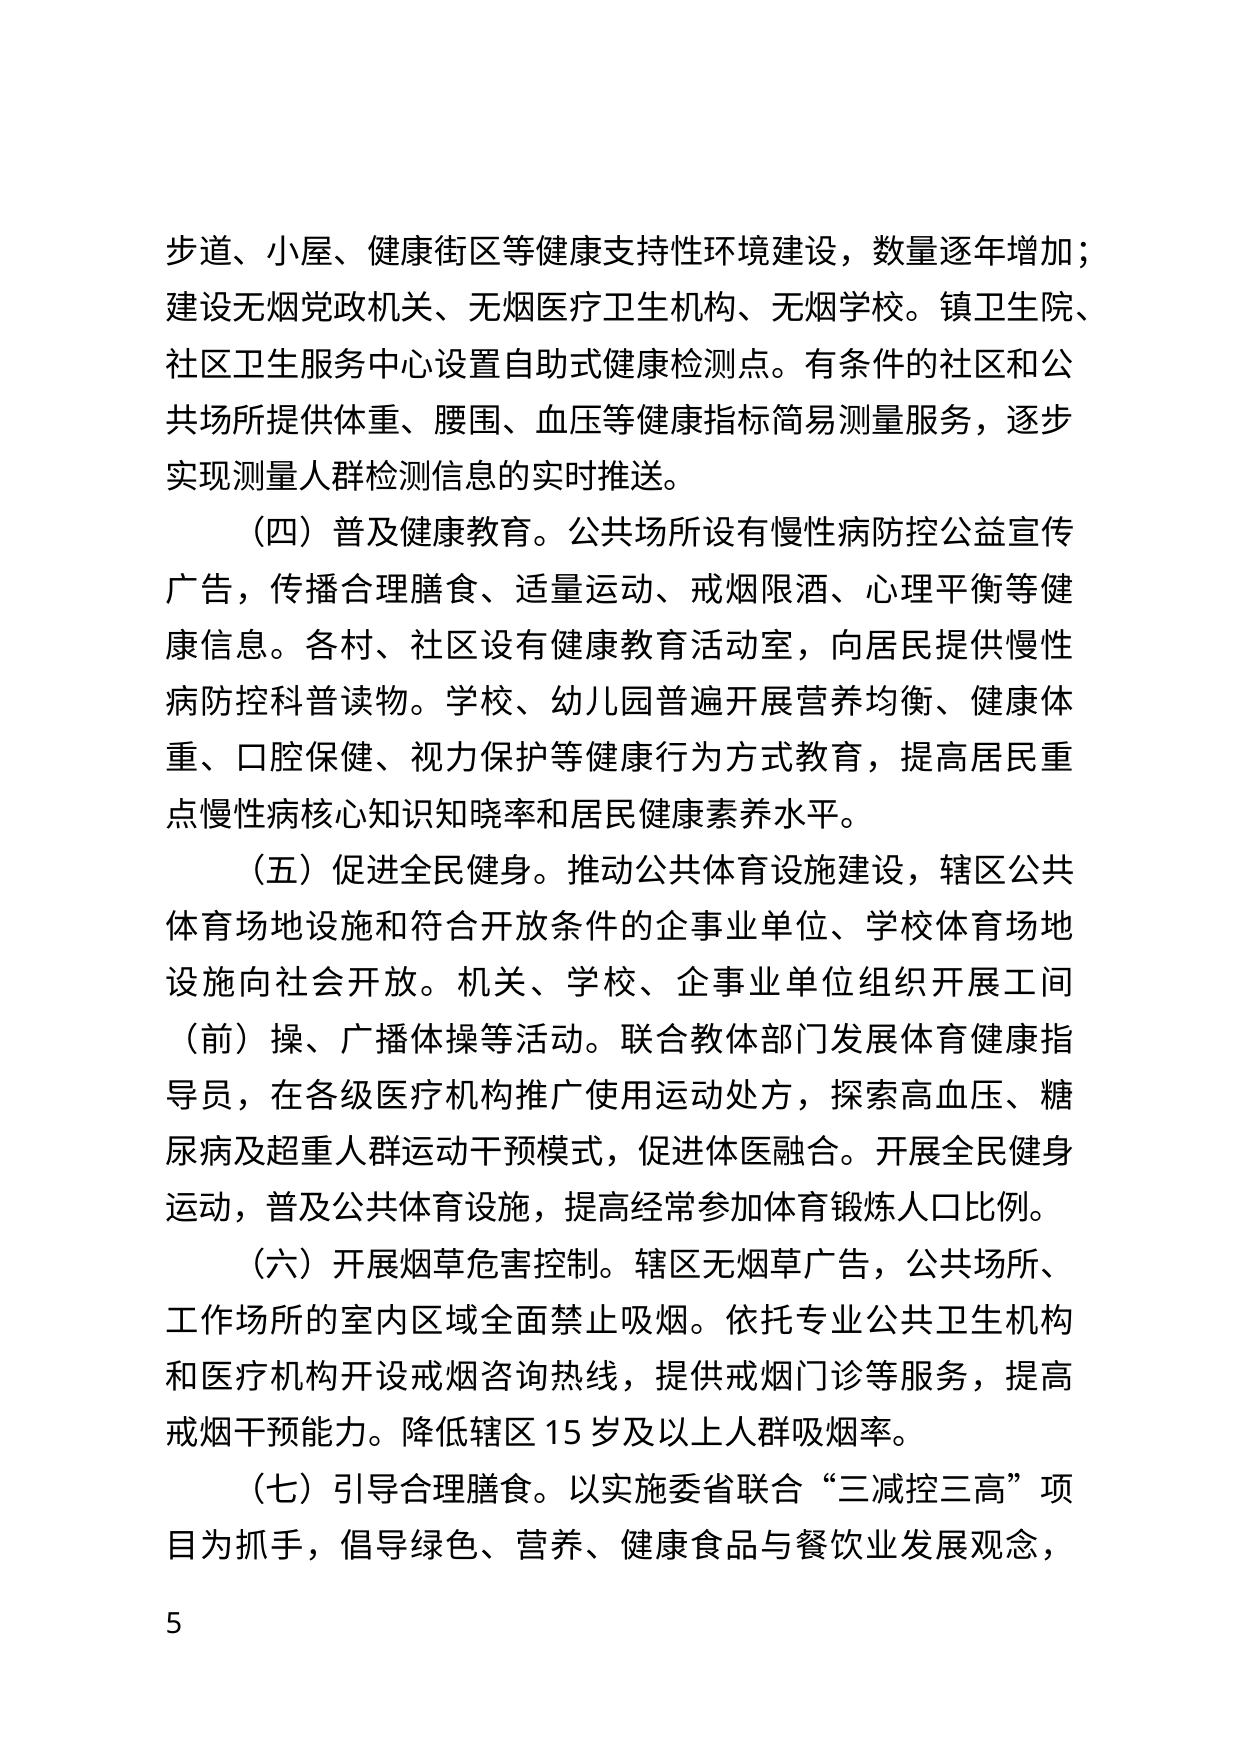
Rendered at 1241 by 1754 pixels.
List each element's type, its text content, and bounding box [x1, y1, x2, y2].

text （四）普及健康教育。公共场所设有慢性病防控公益宣传广告，传播合理膳食、适量运动、戒烟限酒、心理平衡等健康信息。各村、社区设有健康教育活动室，向居民提供慢性病防控科普读物。学校、幼儿园普遍开展营养均衡、健康体重、口腔保健、视力保护等健康行为方式教育，提高居民重点慢性病核心知识知晓率和居民健康素养水平。 [165, 500, 1075, 837]
text （五）促进全民健身。推动公共体育设施建设，辖区公共体育场地设施和符合开放条件的企事业单位、学校体育场地设施向社会开放。机关、学校、企事业单位组织开展工间（前）操、广播体操等活动。联合教体部门发展体育健康指导员，在各级医疗机构推广使用运动处方，探索高血压、糖尿病及超重人群运动干预模式，促进体医融合。开展全民健身运动，普及公共体育设施，提高经常参加体育锻炼人口比例。 [165, 837, 1075, 1231]
text （六）开展烟草危害控制。辖区无烟草广告，公共场所、工作场所的室内区域全面禁止吸烟。依托专业公共卫生机构和医疗机构开设戒烟咨询热线，提供戒烟门诊等服务，提高戒烟干预能力。降低辖区15岁及以上人群吸烟率。 [165, 1231, 1075, 1456]
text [165, 1456, 1075, 1568]
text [165, 218, 1075, 500]
